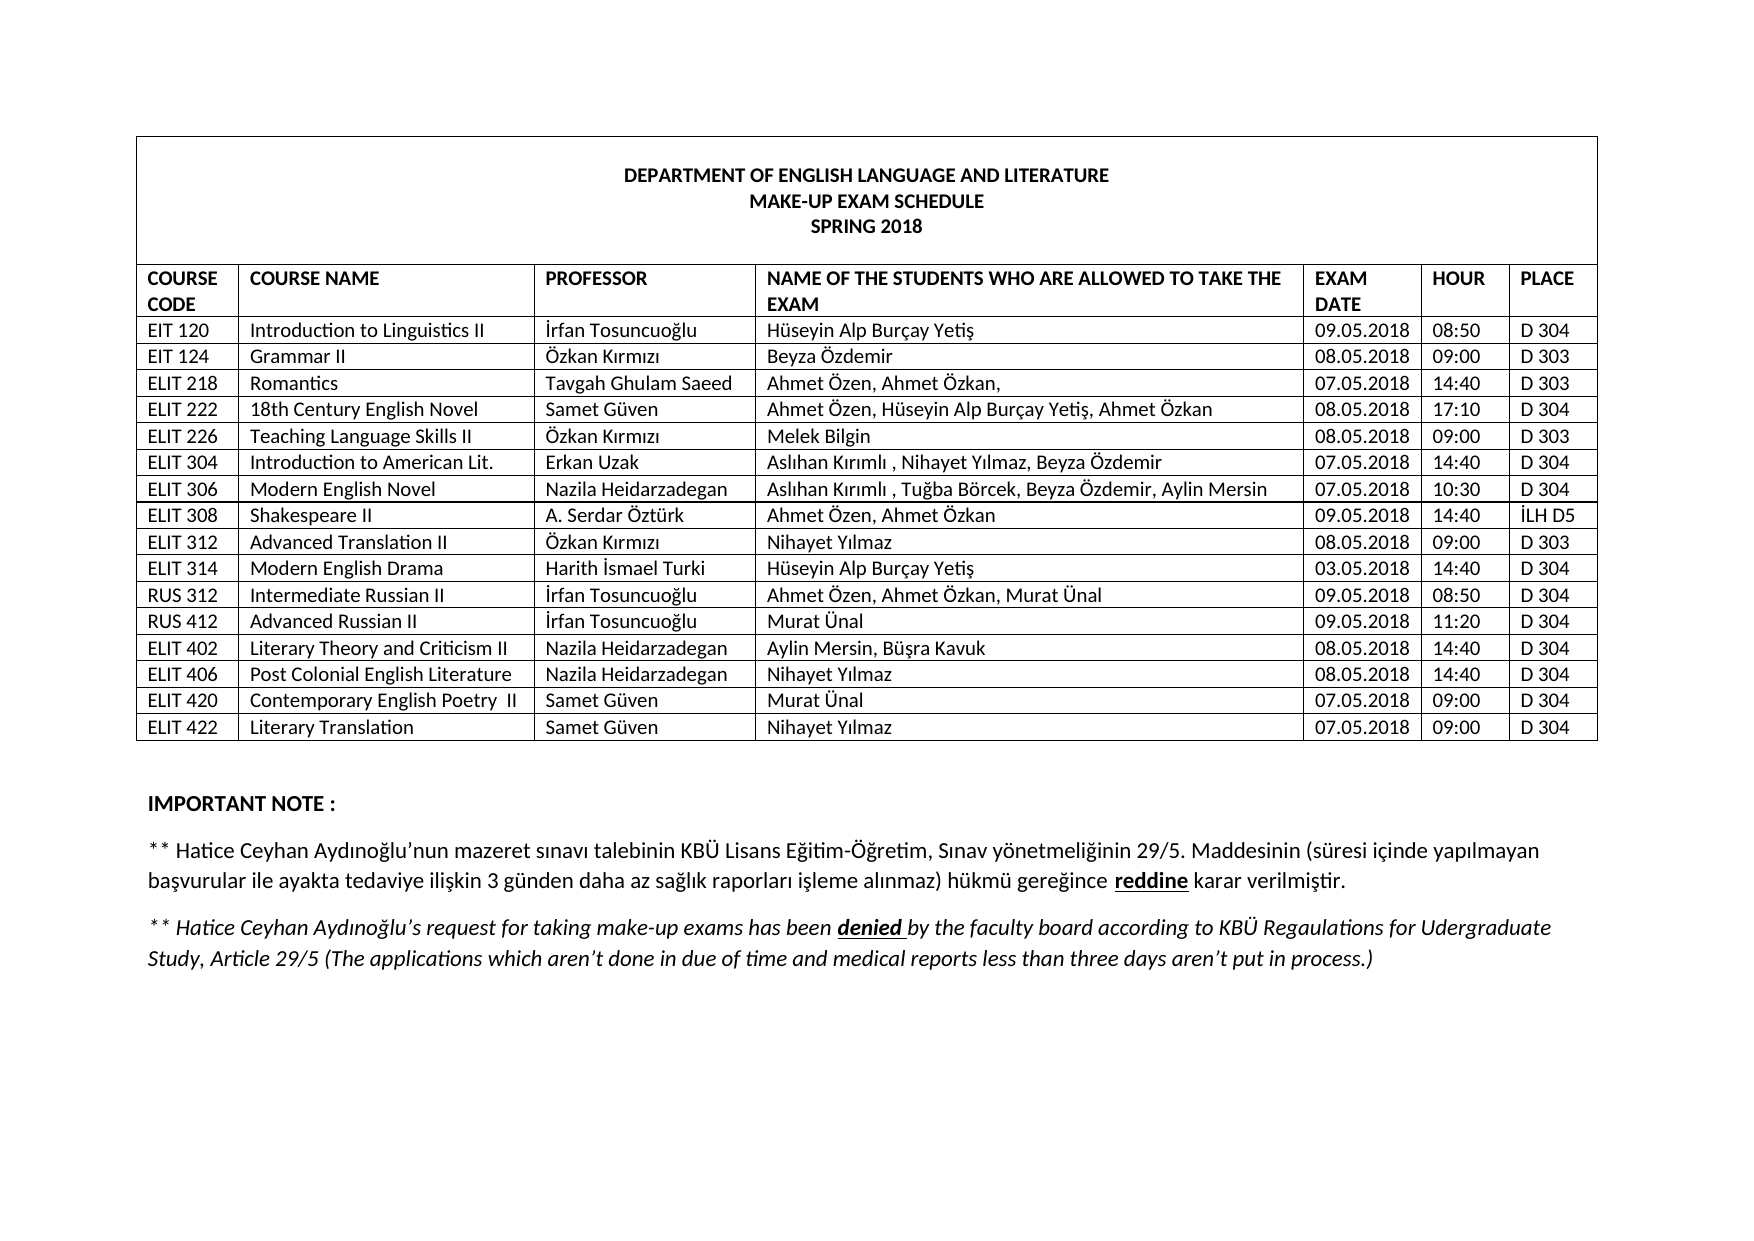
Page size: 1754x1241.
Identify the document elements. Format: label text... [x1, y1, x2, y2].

table_cell D 304 [1510, 317, 1597, 343]
table_cell Shakespeare II [239, 503, 534, 528]
table_cell Ahmet Özen, Ahmet Özkan [756, 503, 1303, 528]
table_cell 07.05.2018 [1304, 370, 1421, 396]
table_cell 09.05.2018 [1304, 317, 1421, 343]
table_header DEPARTMENT OF ENGLISH LANGUAGE AND LITERATURE MAKE-UP EXAM SCHEDULE SPRING 2018 [137, 137, 1597, 264]
table_cell Advanced Russian II [239, 608, 534, 634]
table_cell D 304 [1510, 450, 1597, 475]
table_cell 07.05.2018 [1304, 714, 1421, 739]
table_cell Grammar II [239, 344, 534, 369]
table_cell ELIT 312 [137, 529, 238, 554]
table_cell 08:50 [1422, 582, 1509, 607]
table_cell 10:30 [1422, 476, 1509, 501]
table_cell Ahmet Özen, Ahmet Özkan, Murat Ünal [756, 582, 1303, 607]
table_cell ELIT 314 [137, 555, 238, 581]
table_cell Nihayet Yılmaz [756, 661, 1303, 687]
table_cell 14:40 [1422, 661, 1509, 687]
table_cell PROFESSOR [535, 265, 755, 316]
table_cell 07.05.2018 [1304, 450, 1421, 475]
table_cell Hüseyin Alp Burçay Yetiş [756, 555, 1303, 581]
table_cell Modern English Novel [239, 476, 534, 501]
table_cell 08:50 [1422, 317, 1509, 343]
table_cell 08.05.2018 [1304, 661, 1421, 687]
table_cell Literary Translation [239, 714, 534, 739]
table_cell ELIT 218 [137, 370, 238, 396]
table_cell 07.05.2018 [1304, 476, 1421, 501]
table_cell D 303 [1510, 529, 1597, 554]
table_cell EIT 124 [137, 344, 238, 369]
table_cell ELIT 306 [137, 476, 238, 501]
table_cell Ahmet Özen, Hüseyin Alp Burçay Yetiş, Ahmet Özkan [756, 397, 1303, 422]
table_cell D 304 [1510, 688, 1597, 713]
table_cell ELIT 422 [137, 714, 238, 739]
table_cell D 303 [1510, 370, 1597, 396]
table_cell 09:00 [1422, 529, 1509, 554]
table_cell Beyza Özdemir [756, 344, 1303, 369]
table_cell RUS 312 [137, 582, 238, 607]
table_cell Post Colonial English Literature [239, 661, 534, 687]
table_cell D 304 [1510, 661, 1597, 687]
table_cell 14:40 [1422, 450, 1509, 475]
table_cell Advanced Translation II [239, 529, 534, 554]
table_cell D 304 [1510, 555, 1597, 581]
table_cell 09.05.2018 [1304, 503, 1421, 528]
table_cell 08.05.2018 [1304, 344, 1421, 369]
table_cell D 303 [1510, 344, 1597, 369]
table_cell Romantics [239, 370, 534, 396]
table_cell Intermediate Russian II [239, 582, 534, 607]
table_cell Samet Güven [535, 714, 755, 739]
table_cell D 304 [1510, 476, 1597, 501]
table_cell D 303 [1510, 423, 1597, 448]
table_cell NAME OF THE STUDENTS WHO ARE ALLOWED TO TAKE THE EXAM [756, 265, 1303, 316]
table_cell D 304 [1510, 608, 1597, 634]
table_cell Samet Güven [535, 688, 755, 713]
table_cell 09.05.2018 [1304, 608, 1421, 634]
table_cell EIT 120 [137, 317, 238, 343]
table_cell Melek Bilgin [756, 423, 1303, 448]
table_cell D 304 [1510, 397, 1597, 422]
table_cell Teaching Language Skills II [239, 423, 534, 448]
table_cell ELIT 226 [137, 423, 238, 448]
table_cell Nazila Heidarzadegan [535, 661, 755, 687]
table_cell D 304 [1510, 635, 1597, 660]
table_cell Murat Ünal [756, 688, 1303, 713]
table_cell Özkan Kırmızı [535, 344, 755, 369]
table_cell İrfan Tosuncuoğlu [535, 582, 755, 607]
text ** Hatice Ceyhan Aydınoğlu’s request for taking make-up exams has been denied by the faculty board according to KBÜ Regaulations for Udergraduate Study, Article 29/5 (The applications which aren’t done in due of time and medical reports less than three days aren’t put in process.) [148, 913, 1606, 972]
table_cell ELIT 222 [137, 397, 238, 422]
table_cell D 304 [1510, 714, 1597, 739]
table_cell RUS 412 [137, 608, 238, 634]
table_cell 08.05.2018 [1304, 423, 1421, 448]
table_cell Modern English Drama [239, 555, 534, 581]
table_cell 17:10 [1422, 397, 1509, 422]
table_cell Nazila Heidarzadegan [535, 635, 755, 660]
table_cell Introduction to American Lit. [239, 450, 534, 475]
table_cell PLACE [1510, 265, 1597, 316]
table_cell İLH D5 [1510, 503, 1597, 528]
table_cell Aslıhan Kırımlı , Nihayet Yılmaz, Beyza Özdemir [756, 450, 1303, 475]
table_cell 14:40 [1422, 370, 1509, 396]
table_cell Harith İsmael Turki [535, 555, 755, 581]
table_cell ELIT 420 [137, 688, 238, 713]
table_cell Nazila Heidarzadegan [535, 476, 755, 501]
table_cell Hüseyin Alp Burçay Yetiş [756, 317, 1303, 343]
table_cell 08.05.2018 [1304, 397, 1421, 422]
table_cell 07.05.2018 [1304, 688, 1421, 713]
text ** Hatice Ceyhan Aydınoğlu’nun mazeret sınavı talebinin KBÜ Lisans Eğitim-Öğretim, Sınav yönetmeliğinin 29/5. Maddesinin (süresi içinde yapılmayan başvurular ile ayakta tedaviye ilişkin 3 günden daha az sağlık raporları işleme alınmaz) hükmü gereğince reddine karar verilmiştir. [148, 836, 1606, 895]
table_cell COURSE CODE [137, 265, 238, 316]
table_cell Aylin Mersin, Büşra Kavuk [756, 635, 1303, 660]
table_cell EXAM DATE [1304, 265, 1421, 316]
text IMPORTANT NOTE : [148, 789, 1606, 818]
table_cell ELIT 304 [137, 450, 238, 475]
table_cell Nihayet Yılmaz [756, 714, 1303, 739]
table_cell 09.05.2018 [1304, 582, 1421, 607]
table_cell İrfan Tosuncuoğlu [535, 317, 755, 343]
table_cell Samet Güven [535, 397, 755, 422]
table_cell Nihayet Yılmaz [756, 529, 1303, 554]
table_cell D 304 [1510, 582, 1597, 607]
table_cell 18th Century English Novel [239, 397, 534, 422]
table_cell 09:00 [1422, 714, 1509, 739]
table_cell ELIT 402 [137, 635, 238, 660]
table_cell 03.05.2018 [1304, 555, 1421, 581]
table_cell 14:40 [1422, 635, 1509, 660]
table_cell Aslıhan Kırımlı , Tuğba Börcek, Beyza Özdemir, Aylin Mersin [756, 476, 1303, 501]
table_cell Murat Ünal [756, 608, 1303, 634]
table_cell ELIT 406 [137, 661, 238, 687]
table_cell 08.05.2018 [1304, 635, 1421, 660]
table_cell HOUR [1422, 265, 1509, 316]
table_cell 09:00 [1422, 344, 1509, 369]
table_cell 14:40 [1422, 503, 1509, 528]
table_cell 09:00 [1422, 688, 1509, 713]
table_cell 09:00 [1422, 423, 1509, 448]
table_cell 14:40 [1422, 555, 1509, 581]
table_cell Tavgah Ghulam Saeed [535, 370, 755, 396]
table_cell Contemporary English Poetry II [239, 688, 534, 713]
table_cell Introduction to Linguistics II [239, 317, 534, 343]
table_cell Özkan Kırmızı [535, 529, 755, 554]
table_cell 11:20 [1422, 608, 1509, 634]
table_cell İrfan Tosuncuoğlu [535, 608, 755, 634]
table_cell 08.05.2018 [1304, 529, 1421, 554]
table_cell ELIT 308 [137, 503, 238, 528]
table_cell Literary Theory and Criticism II [239, 635, 534, 660]
table_cell A. Serdar Öztürk [535, 503, 755, 528]
table_cell Erkan Uzak [535, 450, 755, 475]
table_cell Ahmet Özen, Ahmet Özkan, [756, 370, 1303, 396]
table_cell COURSE NAME [239, 265, 534, 316]
table_cell Özkan Kırmızı [535, 423, 755, 448]
